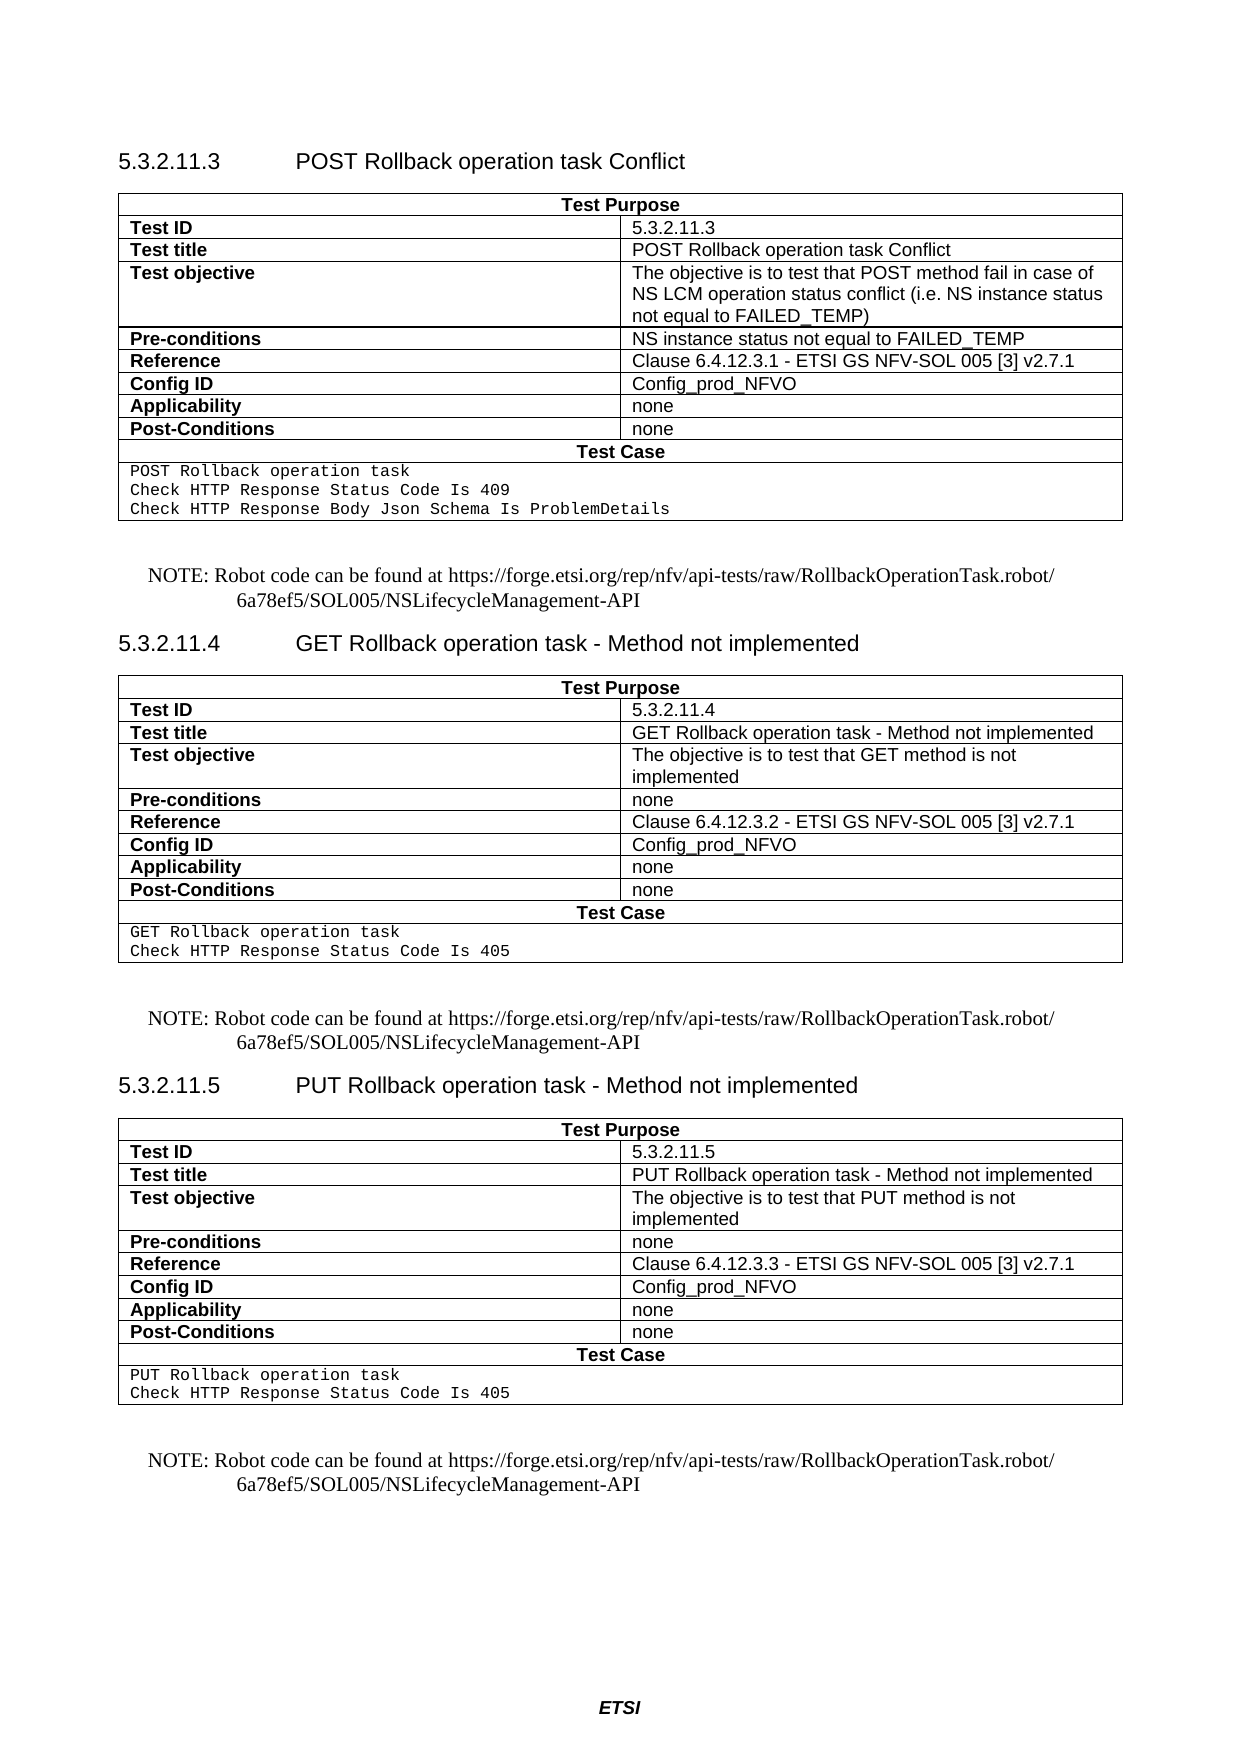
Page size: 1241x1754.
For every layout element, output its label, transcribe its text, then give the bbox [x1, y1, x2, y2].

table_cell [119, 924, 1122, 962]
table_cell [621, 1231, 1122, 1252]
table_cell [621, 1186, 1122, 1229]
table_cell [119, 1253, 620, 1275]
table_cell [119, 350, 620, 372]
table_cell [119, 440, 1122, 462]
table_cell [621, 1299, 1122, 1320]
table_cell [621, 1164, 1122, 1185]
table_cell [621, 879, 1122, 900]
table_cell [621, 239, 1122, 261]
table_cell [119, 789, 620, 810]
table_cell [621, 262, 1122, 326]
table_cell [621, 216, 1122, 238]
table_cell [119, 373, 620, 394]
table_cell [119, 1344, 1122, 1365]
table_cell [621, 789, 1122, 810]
text NOTE: Robot code can be found at https://forge.etsi.org/rep/nfv/api-tests/raw/RollbackOperationTask.robot/6a78ef5/SOL005/NSLifecycleManagement-API [148, 1006, 1122, 1054]
subtitle 5.3.2.11.4 GET Rollback operation task - Method not implemented [118, 630, 1122, 657]
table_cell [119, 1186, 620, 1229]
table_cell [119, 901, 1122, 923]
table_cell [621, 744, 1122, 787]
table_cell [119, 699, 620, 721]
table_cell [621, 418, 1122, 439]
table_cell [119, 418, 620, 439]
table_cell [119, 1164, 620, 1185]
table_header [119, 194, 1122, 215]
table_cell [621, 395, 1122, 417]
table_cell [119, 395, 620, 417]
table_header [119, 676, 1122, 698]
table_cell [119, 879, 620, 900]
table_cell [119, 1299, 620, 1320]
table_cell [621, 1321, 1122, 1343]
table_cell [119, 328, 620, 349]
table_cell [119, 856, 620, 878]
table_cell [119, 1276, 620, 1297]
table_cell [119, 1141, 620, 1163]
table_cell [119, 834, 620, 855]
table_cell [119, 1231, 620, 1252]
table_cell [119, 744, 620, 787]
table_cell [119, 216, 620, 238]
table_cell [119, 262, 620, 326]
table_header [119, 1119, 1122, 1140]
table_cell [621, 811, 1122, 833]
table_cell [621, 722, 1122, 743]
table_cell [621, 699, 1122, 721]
subtitle 5.3.2.11.3 POST Rollback operation task Conflict [118, 148, 1122, 174]
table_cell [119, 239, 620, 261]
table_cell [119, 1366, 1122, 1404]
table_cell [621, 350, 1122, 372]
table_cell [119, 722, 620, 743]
text NOTE: Robot code can be found at https://forge.etsi.org/rep/nfv/api-tests/raw/RollbackOperationTask.robot/6a78ef5/SOL005/NSLifecycleManagement-API [148, 1448, 1122, 1496]
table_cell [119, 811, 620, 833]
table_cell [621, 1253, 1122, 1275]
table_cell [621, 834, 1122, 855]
text NOTE: Robot code can be found at https://forge.etsi.org/rep/nfv/api-tests/raw/RollbackOperationTask.robot/6a78ef5/SOL005/NSLifecycleManagement-API [148, 563, 1122, 612]
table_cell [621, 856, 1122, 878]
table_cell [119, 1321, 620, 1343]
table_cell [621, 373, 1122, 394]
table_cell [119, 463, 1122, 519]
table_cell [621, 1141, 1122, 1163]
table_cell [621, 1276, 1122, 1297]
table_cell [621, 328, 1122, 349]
subtitle 5.3.2.11.5 PUT Rollback operation task - Method not implemented [118, 1072, 1122, 1099]
